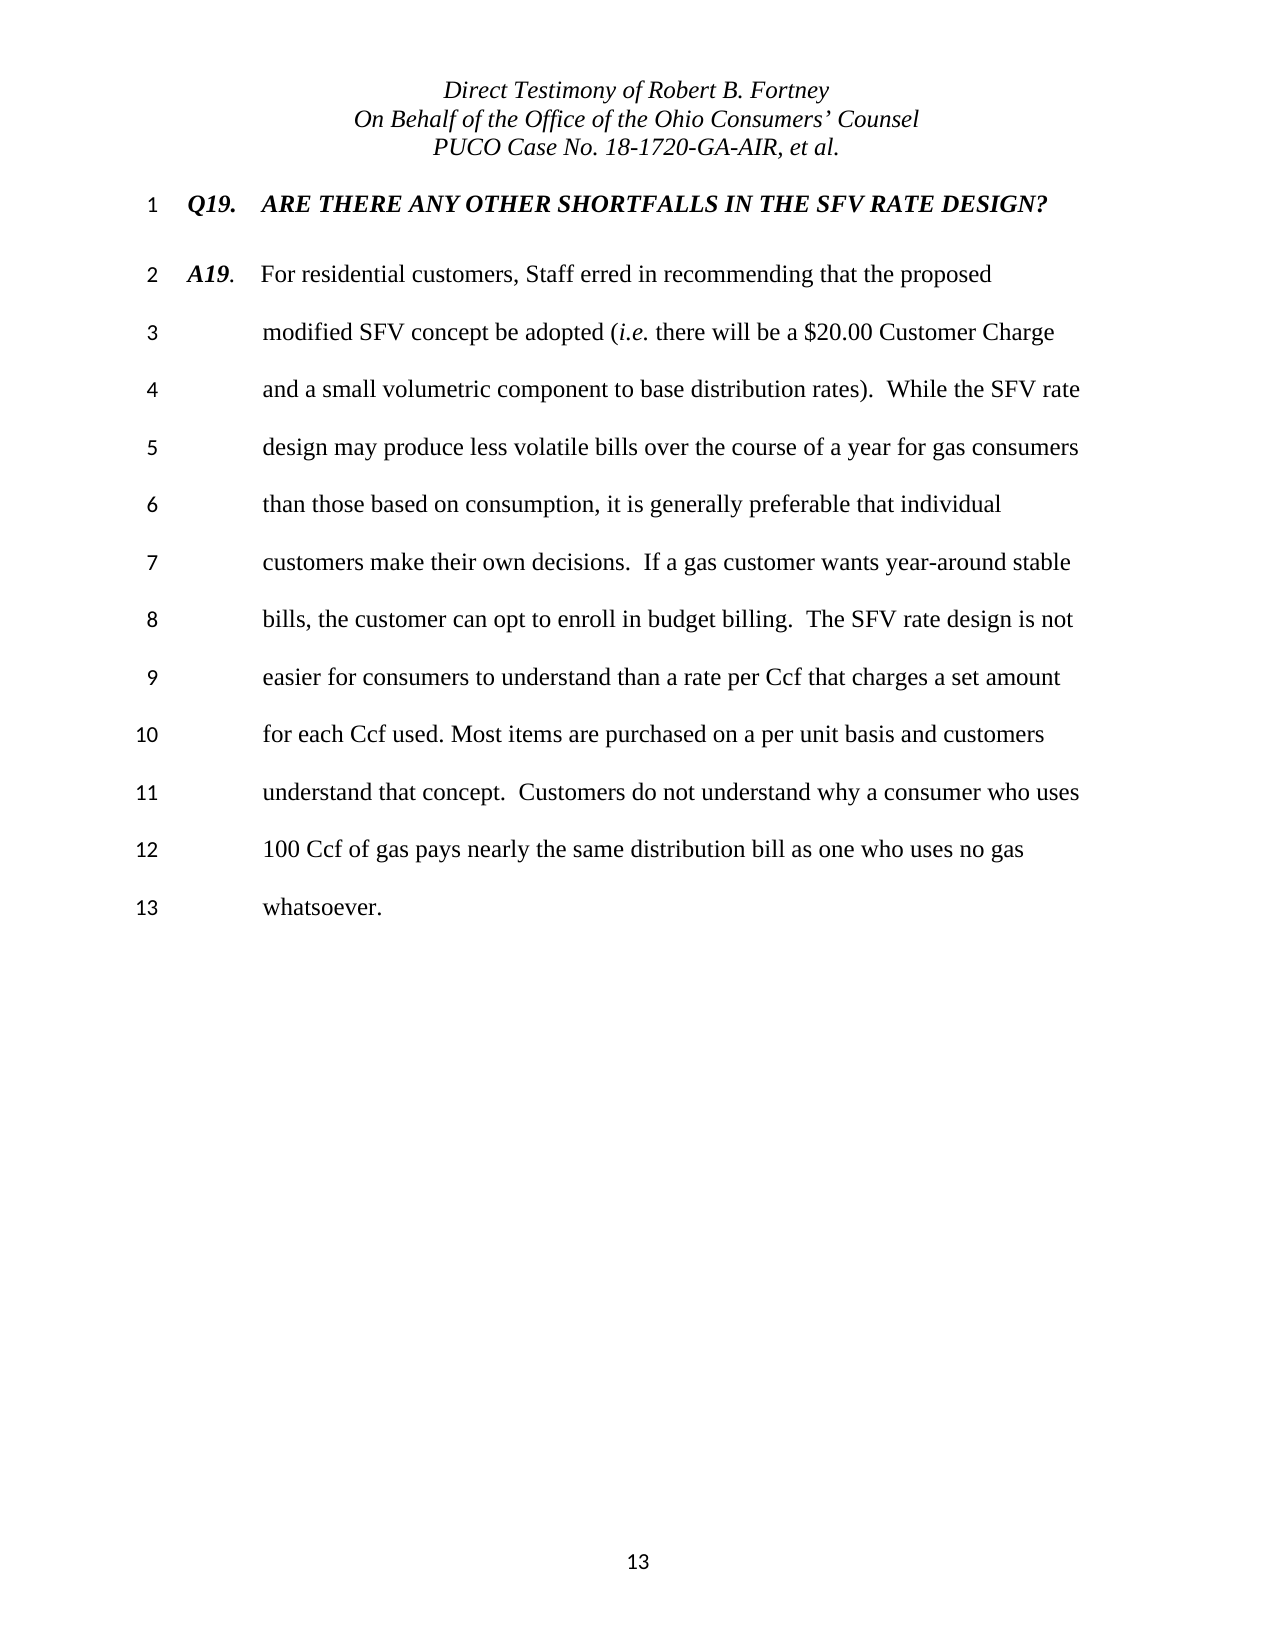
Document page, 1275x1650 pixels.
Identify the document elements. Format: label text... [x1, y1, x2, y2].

text Q19. ARE THERE ANY OTHER SHORTFALLS IN THE SFV RATE DESIGN? [187, 189, 1087, 218]
list A19. For residential customers, Staff erred in recommending that the proposed modified SFV concept be adopted (i.e. there will be a $20.00 Customer Charge and a small volumetric component to base distribution rates). While the SFV rate design may produce less volatile bills over the course of a year for gas consumers than those based on consumption, it is generally preferable that individual customers make their own decisions. If a gas customer wants year-around stable bills, the customer can opt to enroll in budget billing. The SFV rate design is not easier for consumers to understand than a rate per Ccf that charges a set amount for each Ccf used. Most items are purchased on a per unit basis and customers understand that concept. Customers do not understand why a consumer who uses 100 Ccf of gas pays nearly the same distribution bill as one who uses no gas whatsoever. [187, 259, 1087, 921]
